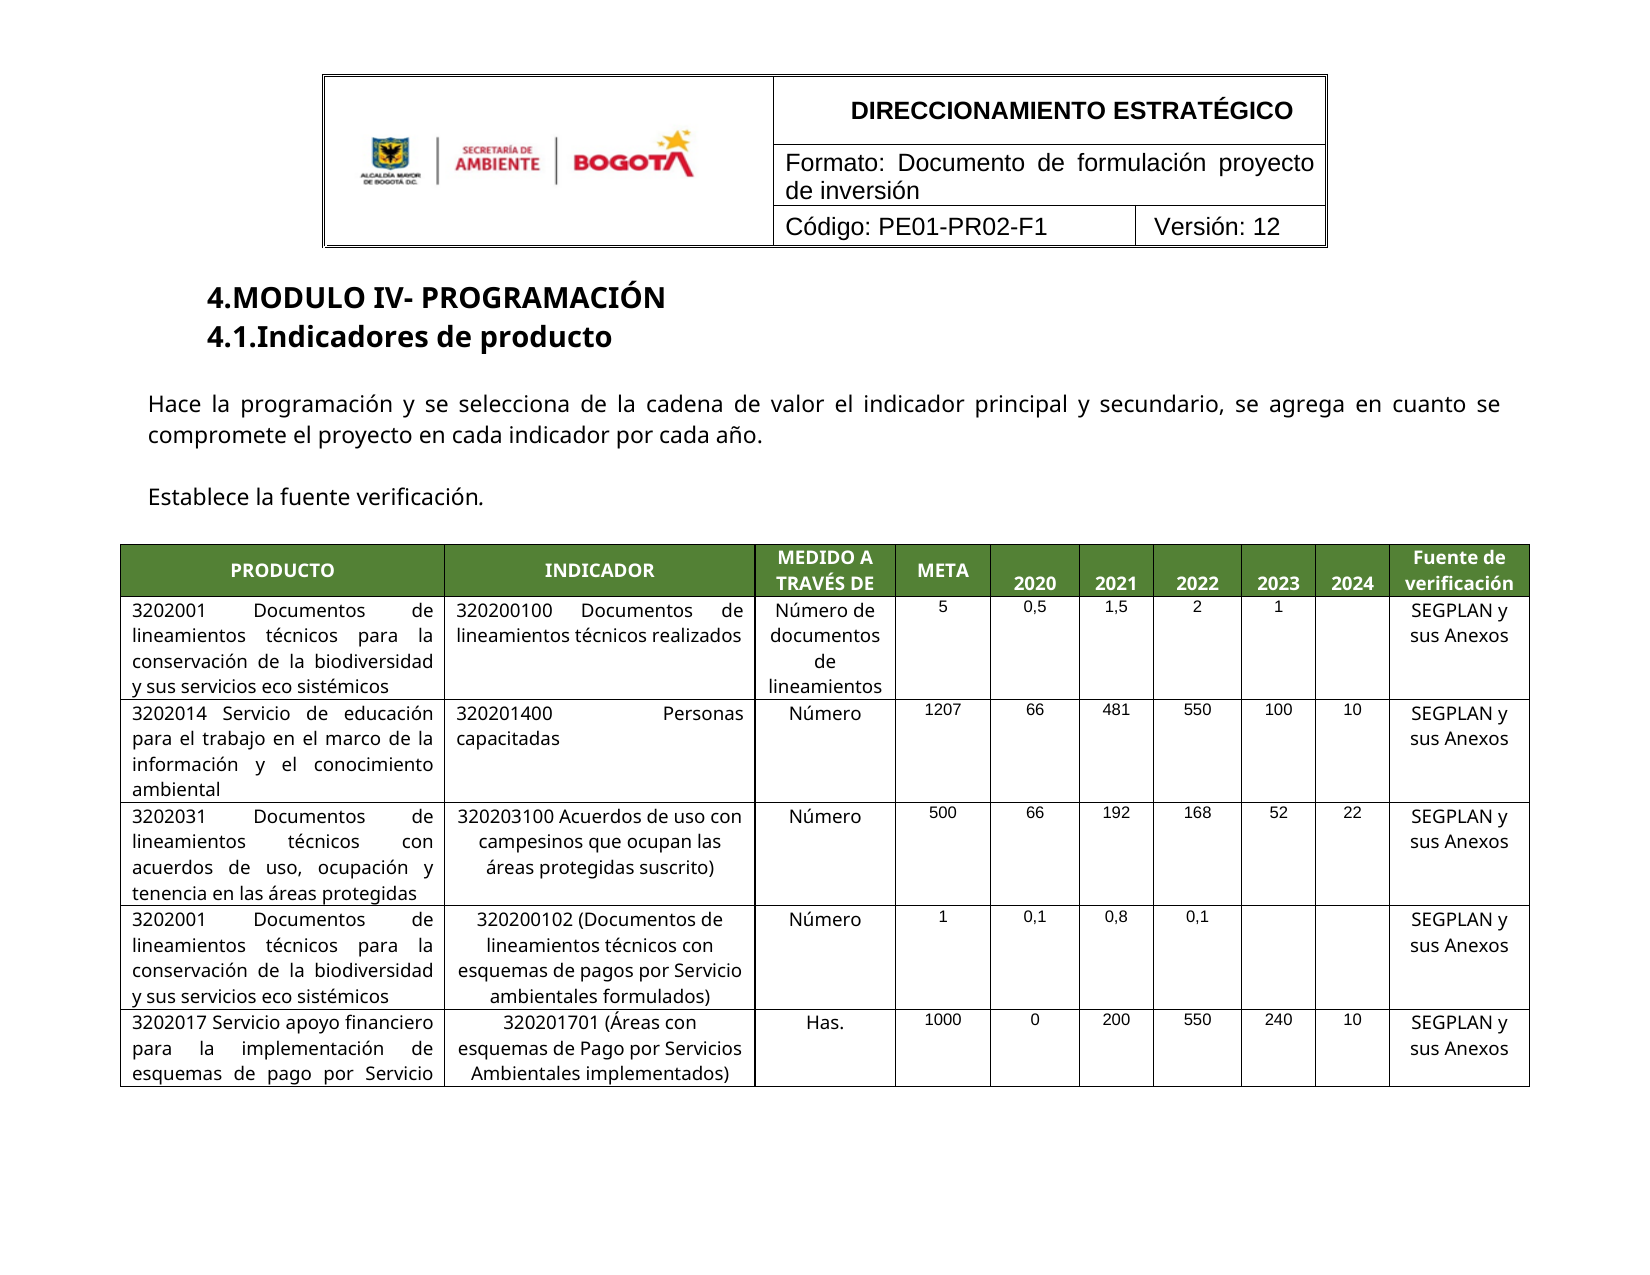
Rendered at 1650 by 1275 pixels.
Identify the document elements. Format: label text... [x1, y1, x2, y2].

table_cell 1,5 [1080, 597, 1153, 699]
table_header 2020 [991, 545, 1079, 596]
table_cell 10 [1316, 1010, 1389, 1086]
table_cell SEGPLAN y sus Anexos [1390, 597, 1529, 699]
table_cell 0,1 [991, 906, 1079, 1008]
table_cell 0,5 [991, 597, 1079, 699]
table_cell 3202001 Documentos de lineamientos técnicos para la conservación de la biodiversidad y sus servicios eco sistémicos [121, 597, 444, 699]
table_cell 0,8 [1080, 906, 1153, 1008]
table_header 2023 [1242, 545, 1315, 596]
table_header Fuente de verificación [1390, 545, 1529, 596]
table_cell 168 [1154, 803, 1241, 905]
table_cell 52 [1242, 803, 1315, 905]
table_cell SEGPLAN y sus Anexos [1390, 803, 1529, 905]
table_header INDICADOR [445, 545, 754, 596]
table_cell 200 [1080, 1010, 1153, 1086]
table_cell 0 [991, 1010, 1079, 1086]
table_header PRODUCTO [121, 545, 444, 596]
list MODULO IV- PROGRAMACIÓN [207, 277, 1502, 317]
table_cell [1242, 906, 1315, 1008]
table_cell SEGPLAN y sus Anexos [1390, 700, 1529, 802]
table_cell 3202014 Servicio de educación para el trabajo en el marco de la información y el conocimiento ambiental [121, 700, 444, 802]
table_cell [1316, 597, 1389, 699]
table_cell 100 [1242, 700, 1315, 802]
table_cell Número [756, 906, 895, 1008]
table_cell 1207 [896, 700, 990, 802]
table_cell 320201701 (Áreas con esquemas de Pago por Servicios Ambientales implementados) [445, 1010, 754, 1086]
table_cell 320203100 Acuerdos de uso con campesinos que ocupan las áreas protegidas suscrito) [445, 803, 754, 905]
table_cell 66 [991, 803, 1079, 905]
table_cell Número [756, 803, 895, 905]
table_cell SEGPLAN y sus Anexos [1390, 906, 1529, 1008]
table_cell 66 [991, 700, 1079, 802]
table_cell 192 [1080, 803, 1153, 905]
list Indicadores de producto [207, 317, 1502, 356]
table_header 2024 [1316, 545, 1389, 596]
table_cell 0,1 [1154, 906, 1241, 1008]
table_cell 240 [1242, 1010, 1315, 1086]
table_cell 22 [1316, 803, 1389, 905]
text Hace la programación y se selecciona de la cadena de valor el indicador principal y secundario, se agrega en cuanto se compromete el proyecto en cada indicador por cada año. [148, 388, 1502, 450]
table_cell 500 [896, 803, 990, 905]
table_cell 320200102 (Documentos de lineamientos técnicos con esquemas de pagos por Servicio ambientales formulados) [445, 906, 754, 1008]
table_cell 320201400 Personas capacitadas [445, 700, 754, 802]
table_cell 481 [1080, 700, 1153, 802]
table_cell Número [756, 700, 895, 802]
table_cell 550 [1154, 700, 1241, 802]
table_cell 320200100 Documentos de lineamientos técnicos realizados [445, 597, 754, 699]
table_cell Has. [756, 1010, 895, 1086]
table_header META [896, 545, 990, 596]
table_cell 1000 [896, 1010, 990, 1086]
table_cell 5 [896, 597, 990, 699]
picture [334, 103, 726, 219]
table_cell SEGPLAN y sus Anexos [1390, 1010, 1529, 1086]
table_cell [1316, 906, 1389, 1008]
table_cell 2 [1154, 597, 1241, 699]
table_cell 3202001 Documentos de lineamientos técnicos para la conservación de la biodiversidad y sus servicios eco sistémicos [121, 906, 444, 1008]
table_header 2022 [1154, 545, 1241, 596]
table_cell 3202017 Servicio apoyo financiero para la implementación de esquemas de pago por Servicio ambientales (Hectáreas) [121, 1010, 444, 1086]
table_cell 1 [1242, 597, 1315, 699]
text Establece la fuente verificación. [148, 481, 1502, 513]
table_header 2021 [1080, 545, 1153, 596]
table_cell 1 [896, 906, 990, 1008]
table_cell 10 [1316, 700, 1389, 802]
table_header MEDIDO A TRAVÉS DE [756, 545, 895, 596]
table_cell Número de documentos de lineamientos [756, 597, 895, 699]
table_cell 550 [1154, 1010, 1241, 1086]
table_cell 3202031 Documentos de lineamientos técnicos con acuerdos de uso, ocupación y tenencia en las áreas protegidas [121, 803, 444, 905]
